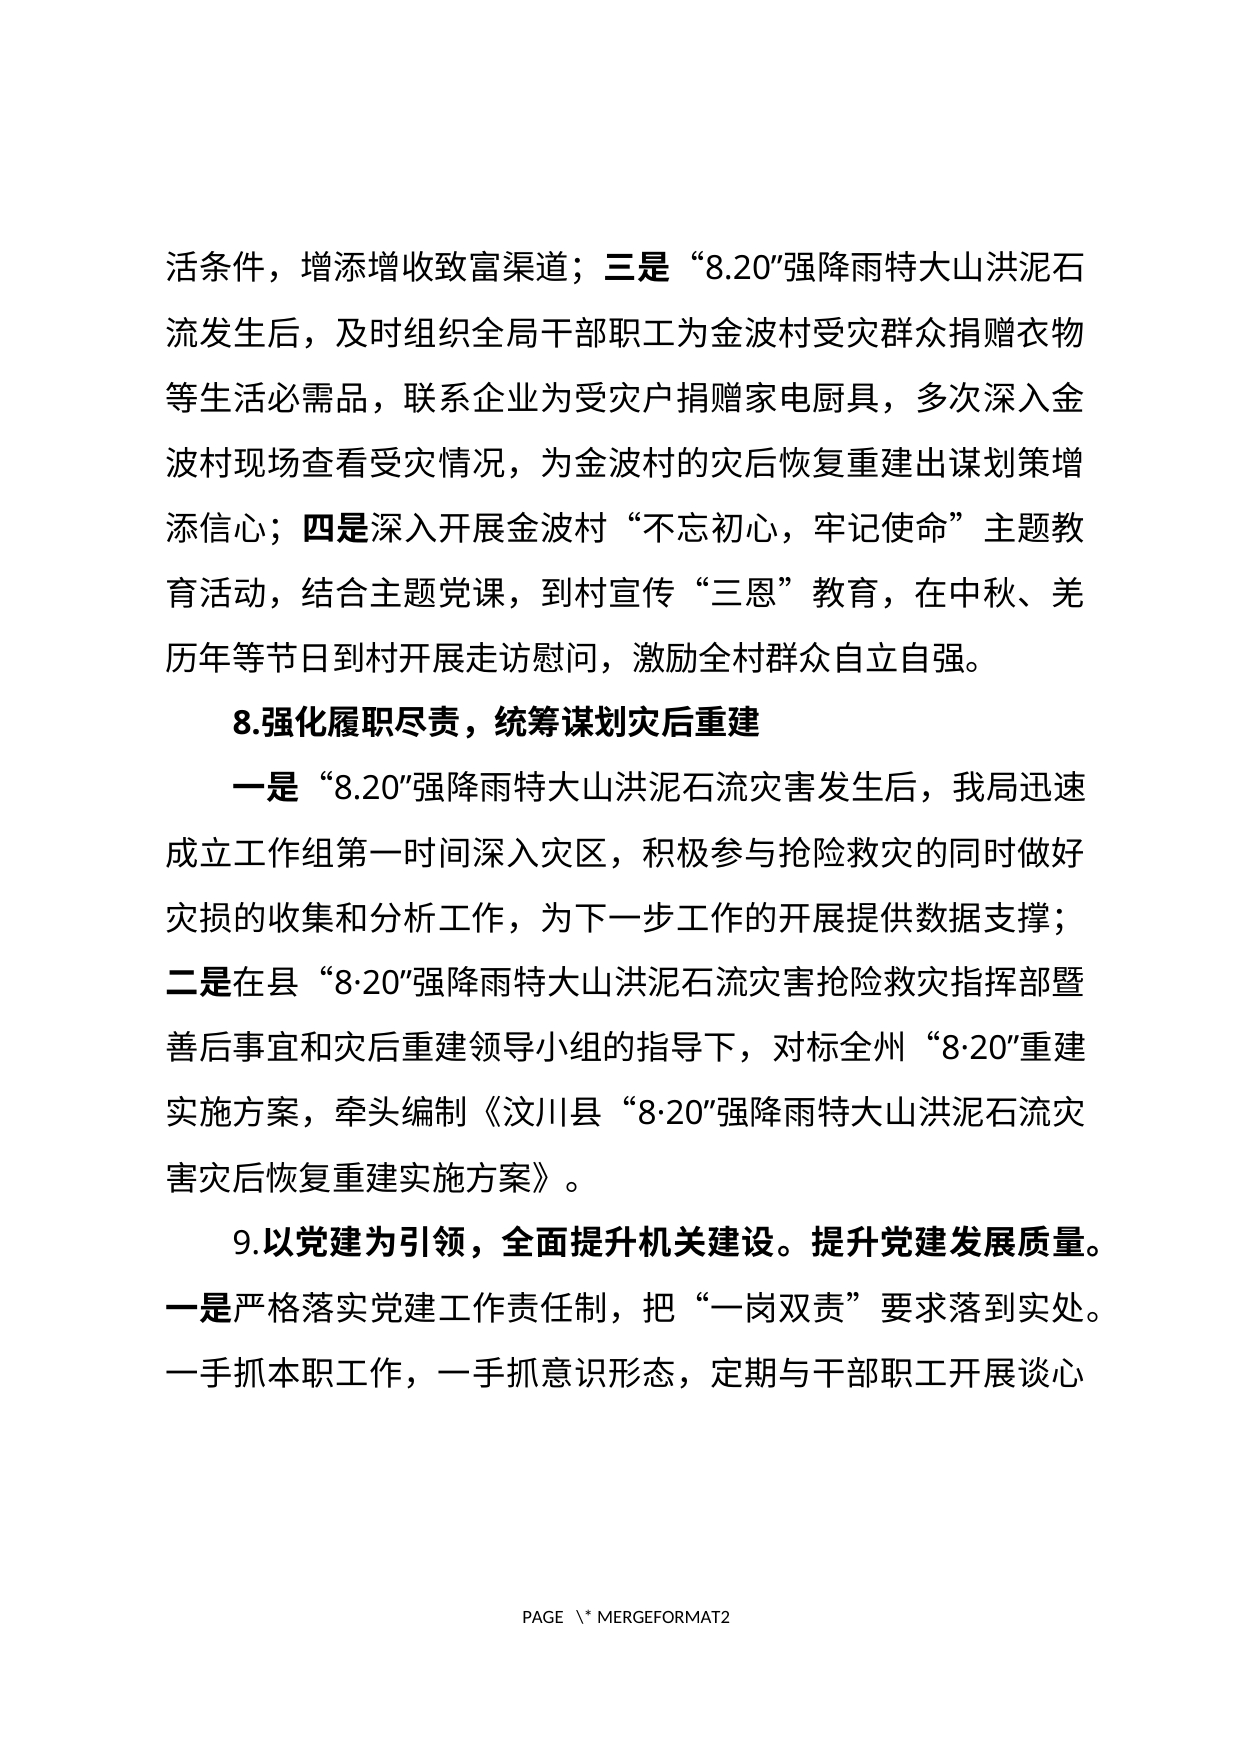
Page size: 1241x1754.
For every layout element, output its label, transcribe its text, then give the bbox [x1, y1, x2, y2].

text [165, 1208, 1087, 1467]
text 8.强化履职尽责，统筹谋划灾后重建 [165, 688, 1087, 753]
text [165, 233, 1087, 688]
text 一是“8.20”强降雨特大山洪泥石流灾害发生后，我局迅速成立工作组第一时间深入灾区，积极参与抢险救灾的同时做好灾损的收集和分析工作，为下一步工作的开展提供数据支撑；二是在县“8·20”强降雨特大山洪泥石流灾害抢险救灾指挥部暨善后事宜和灾后重建领导小组的指导下，对标全州“8·20”重建实施方案，牵头编制《汶川县“8·20”强降雨特大山洪泥石流灾害灾后恢复重建实施方案》。 [165, 753, 1087, 1208]
